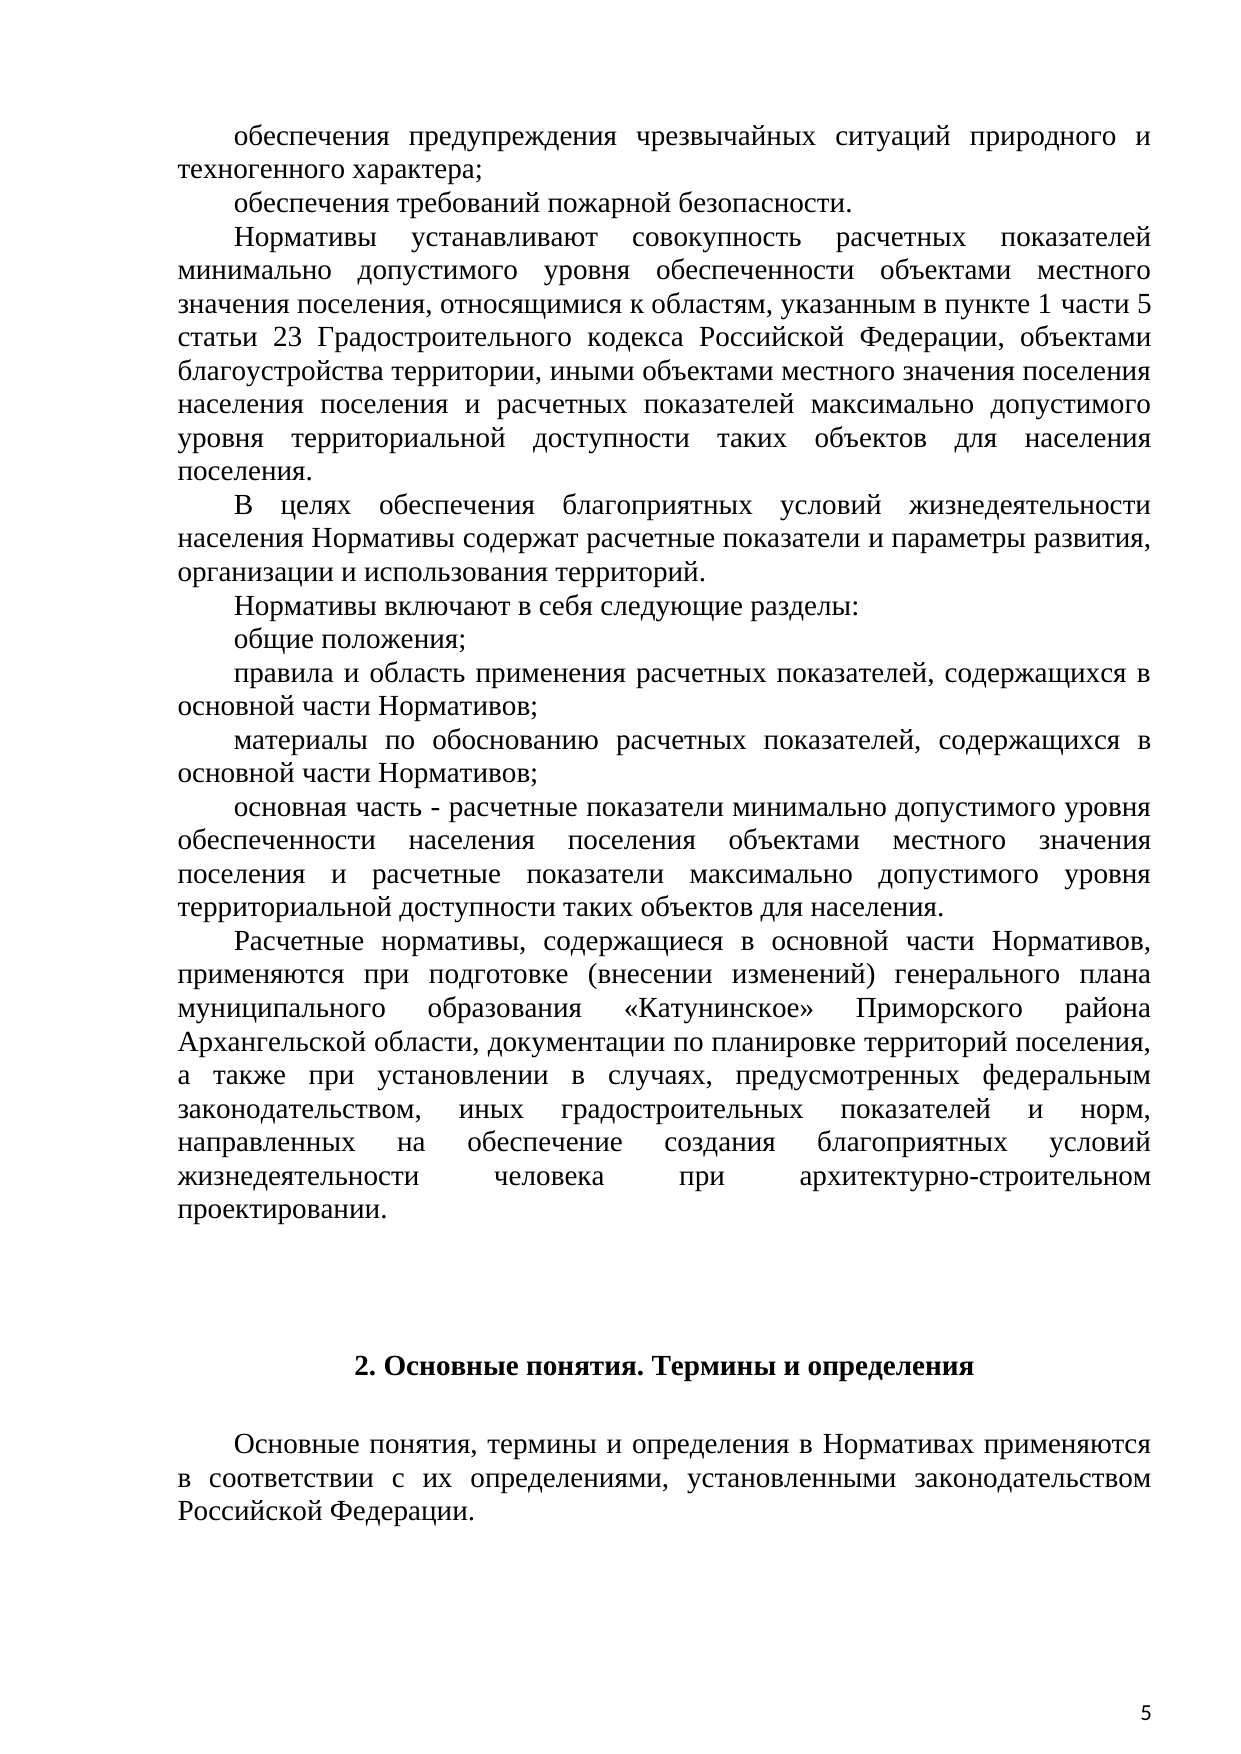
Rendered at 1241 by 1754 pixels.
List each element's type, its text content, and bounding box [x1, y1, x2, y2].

text Нормативы устанавливают совокупность расчетных показателей минимально допустимого уровня обеспеченности объектами местного значения поселения, относящимися к областям, указанным в пункте 1 части 5 статьи 23 Градостроительного кодекса Российской Федерации, объектами благоустройства территории, иными объектами местного значения поселения населения поселения и расчетных показателей максимально допустимого уровня территориальной доступности таких объектов для населения поселения. [177, 219, 1152, 487]
text обеспечения требований пожарной безопасности. [177, 185, 1152, 219]
text Расчетные нормативы, содержащиеся в основной части Нормативов, применяются при подготовке (внесении изменений) генерального плана муниципального образования «Катунинское» Приморского района Архангельской области, документации по планировке территорий поселения, а также при установлении в случаях, предусмотренных федеральным законодательством, иных градостроительных показателей и норм, направленных на обеспечение создания благоприятных условий жизнедеятельности человека при архитектурно-строительном проектировании. [177, 923, 1152, 1225]
text Нормативы включают в себя следующие разделы: [177, 588, 1152, 621]
text правила и область применения расчетных показателей, содержащихся в основной части Нормативов; [177, 655, 1152, 722]
subtitle 2. Основные понятия. Термины и определения [177, 1348, 1152, 1381]
text общие положения; [177, 621, 1152, 655]
text обеспечения предупреждения чрезвычайных ситуаций природного и техногенного характера; [177, 118, 1152, 185]
text материалы по обоснованию расчетных показателей, содержащихся в основной части Нормативов; [177, 722, 1152, 789]
text основная часть - расчетные показатели минимально допустимого уровня обеспеченности населения поселения объектами местного значения поселения и расчетные показатели максимально допустимого уровня территориальной доступности таких объектов для населения. [177, 789, 1152, 923]
text Основные понятия, термины и определения в Нормативах применяются в соответствии с их определениями, установленными законодательством Российской Федерации. [177, 1426, 1152, 1527]
text В целях обеспечения благоприятных условий жизнедеятельности населения Нормативы содержат расчетные показатели и параметры развития, организации и использования территорий. [177, 487, 1152, 588]
